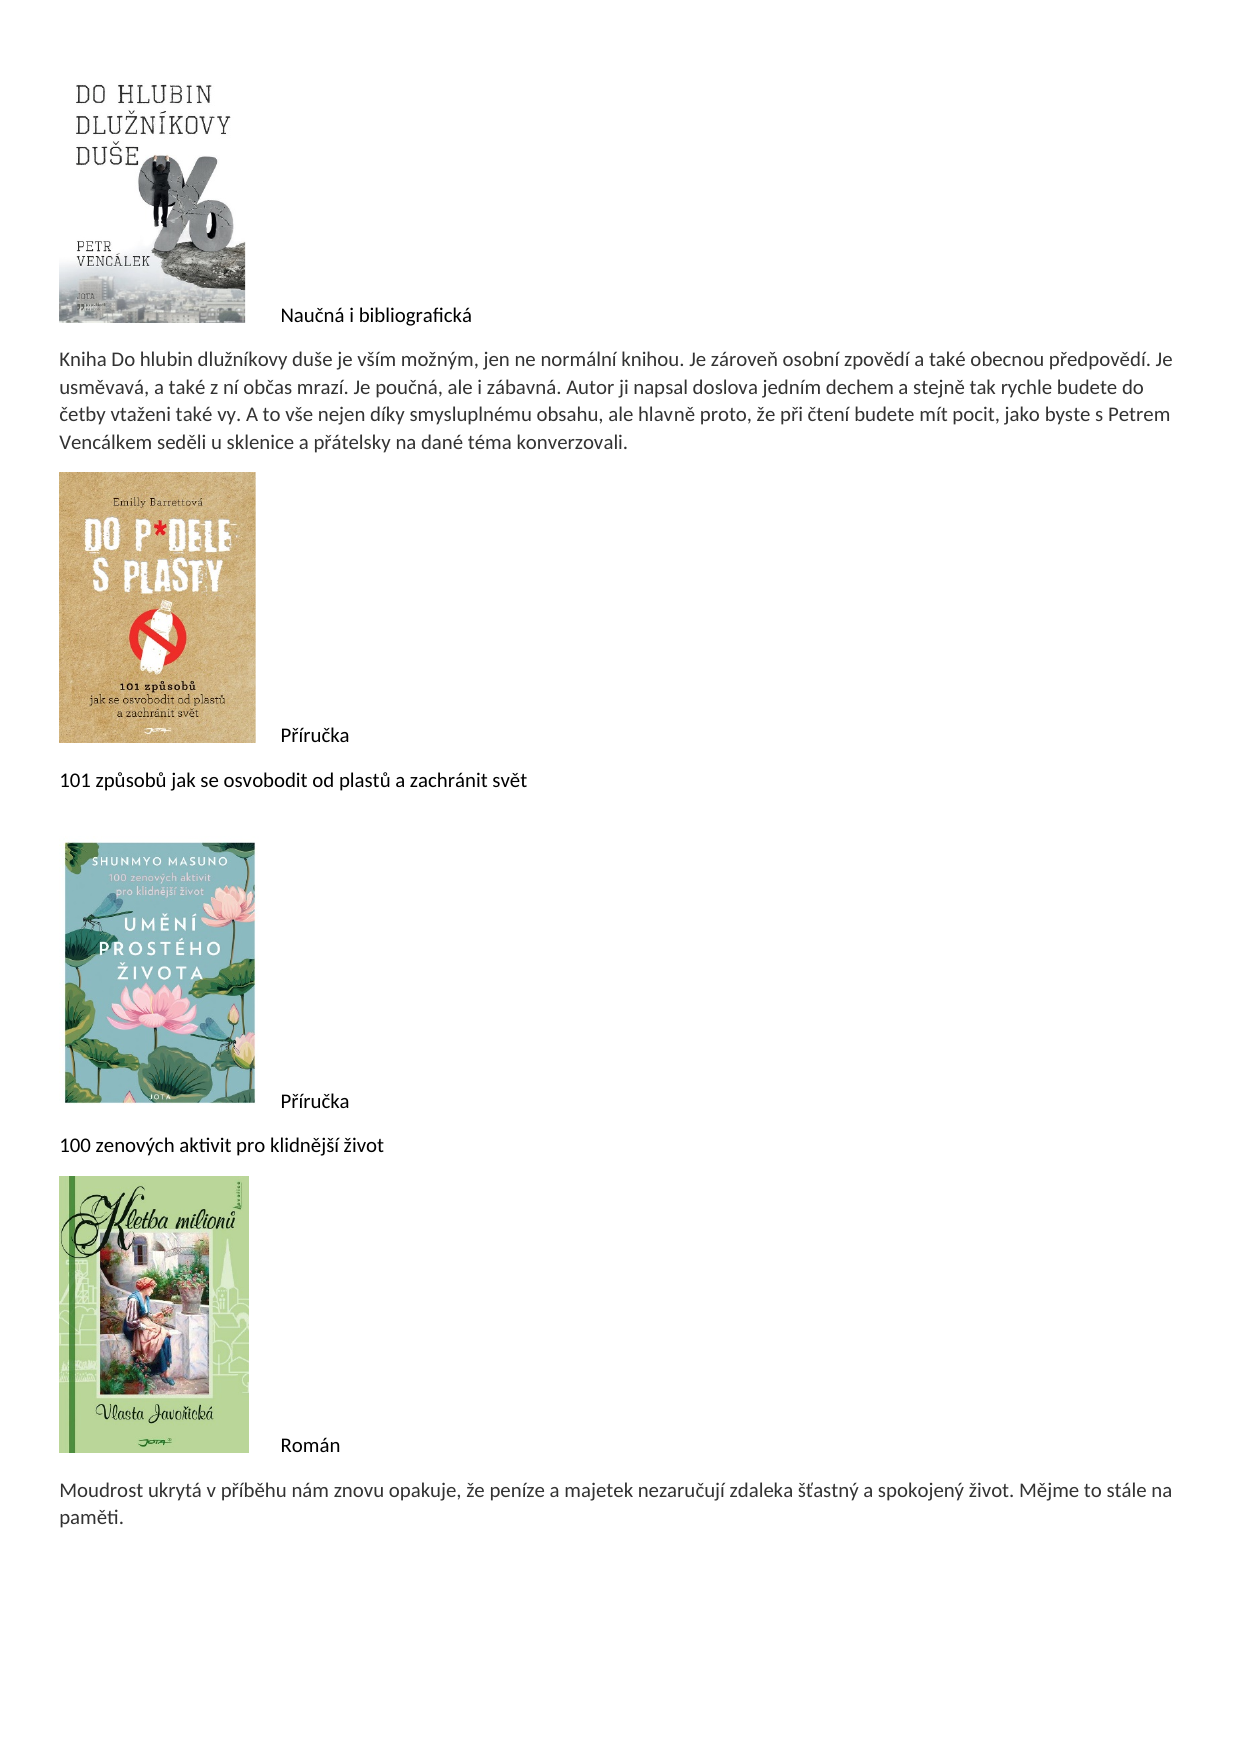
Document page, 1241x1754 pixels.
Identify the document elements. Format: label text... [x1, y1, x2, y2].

text Příručka [59, 473, 1181, 748]
text 101 způsobů jak se osvobodit od plastů a zachránit svět [59, 767, 1181, 792]
picture [59, 1176, 249, 1453]
text Příručka [59, 836, 1181, 1114]
picture [59, 472, 256, 743]
text Kniha Do hlubin dlužníkovy duše je vším možným, jen ne normální knihou. Je zároveň osobní zpovědí a také obecnou předpovědí. Je usměvavá, a také z ní občas mrazí. Je poučná, ale i zábavná. Autor ji napsal doslova jedním dechem a stejně tak rychle budete do četby vtaženi také vy. A to vše nejen díky smysluplnému obsahu, ale hlavně proto, že při čtení budete mít pocit, jako byste s Petrem Vencálkem seděli u sklenice a přátelsky na dané téma konverzovali. [59, 347, 1181, 454]
text Moudrost ukrytá v příběhu nám znovu opakuje, že peníze a majetek nezaručují zdaleka šťastný a spokojený život. Mějme to stále na paměti. [59, 1477, 1181, 1529]
picture [59, 59, 246, 323]
text Naučná i bibliografická [59, 59, 1181, 328]
text 100 zenových aktivit pro klidnější život [59, 1133, 1181, 1158]
picture [59, 836, 260, 1109]
text Román [59, 1177, 1181, 1458]
